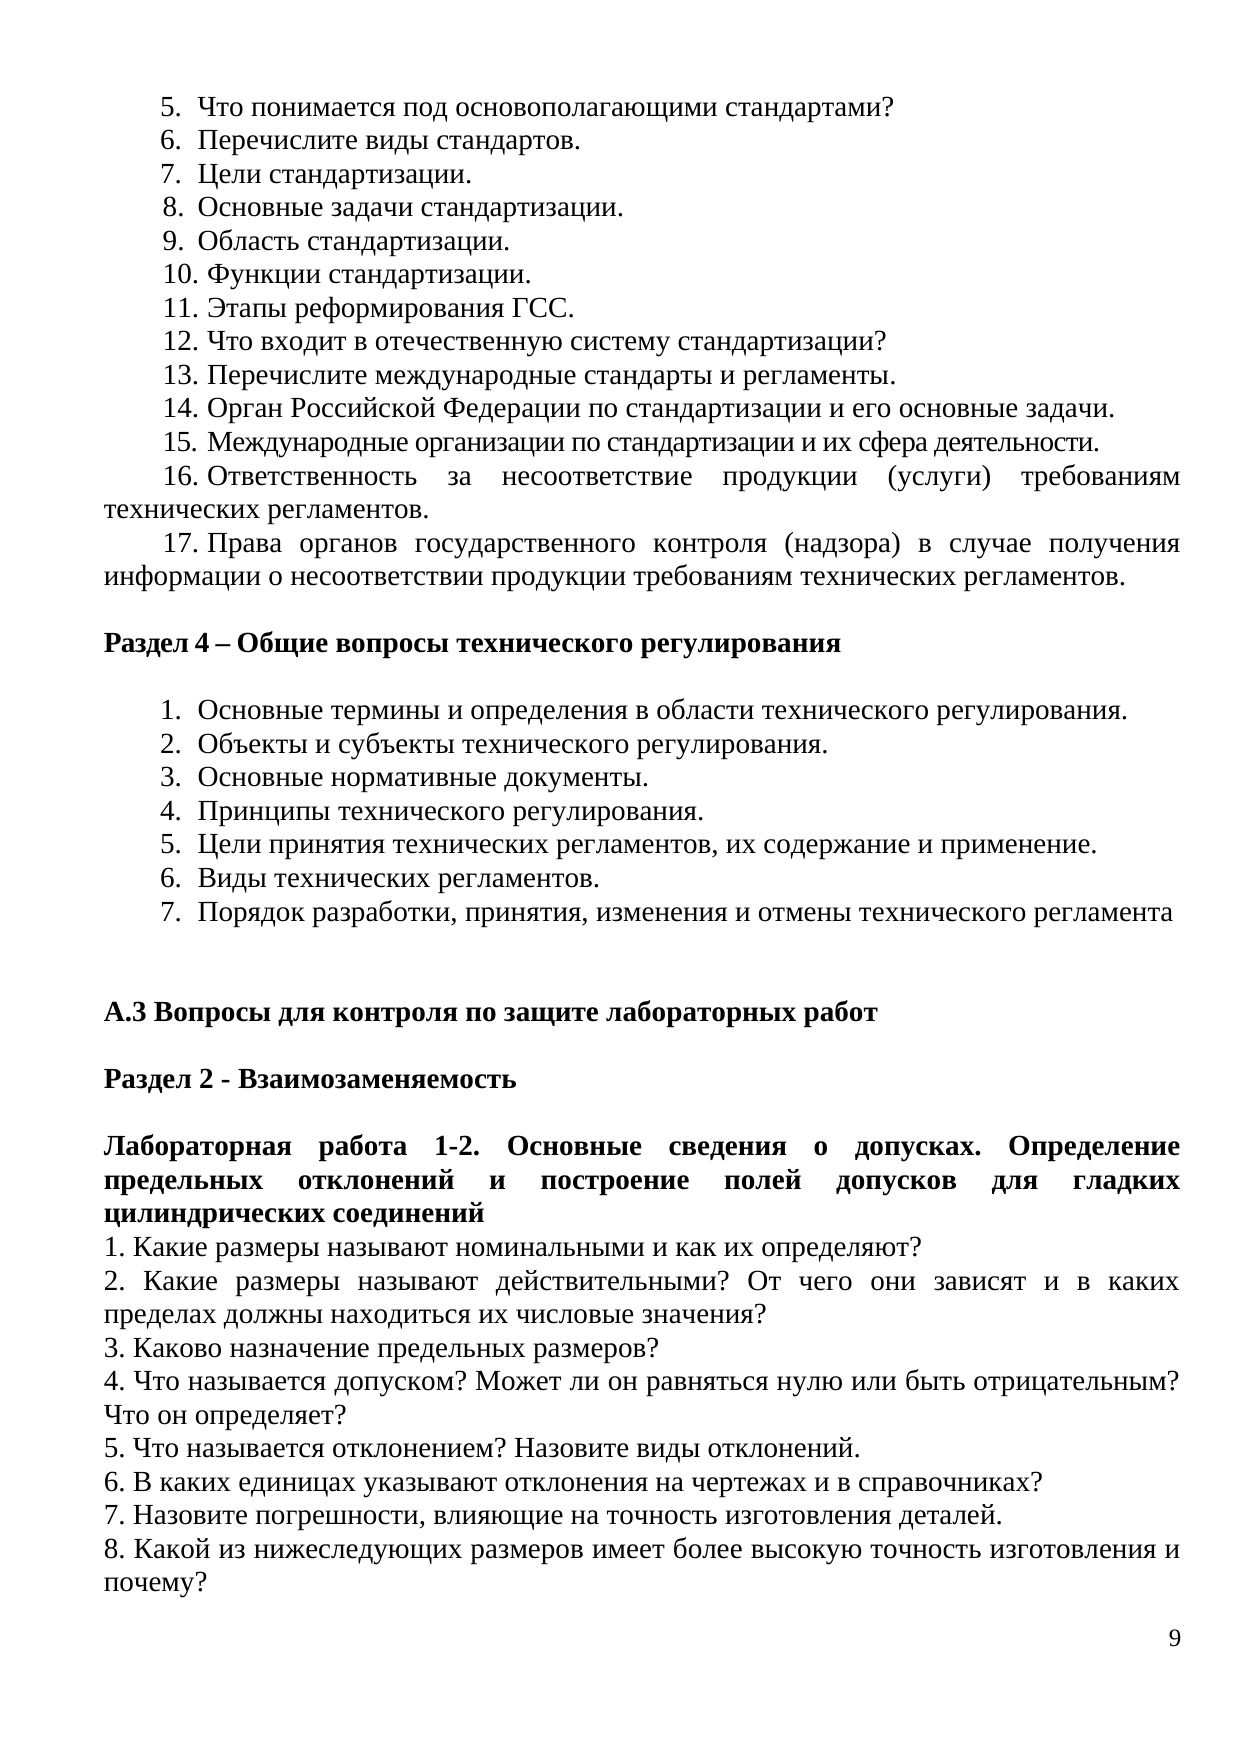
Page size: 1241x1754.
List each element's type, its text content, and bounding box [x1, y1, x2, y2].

list Перечислите виды стандартов. [160, 122, 1181, 156]
text Лабораторная работа 1-2. Основные сведения о допусках. Определение предельных отклонений и построение полей допусков для гладких цилиндрических соединений [103, 1128, 1181, 1229]
list Объекты и субъекты технического регулирования. [160, 726, 1181, 759]
text 7. Назовите погрешности, влияющие на точность изготовления деталей. [103, 1497, 1181, 1531]
list Принципы технического регулирования. [160, 793, 1181, 827]
list Основные нормативные документы. [160, 759, 1181, 793]
list Орган Российской Федерации по стандартизации и его основные задачи. [103, 391, 1181, 424]
list Что понимается под основополагающими стандартами? [160, 89, 1181, 122]
text А.3 Вопросы для контроля по защите лабораторных работ [103, 994, 1181, 1028]
list Что входит в отечественную систему стандартизации? [103, 323, 1181, 357]
text 4. Что называется допуском? Может ли он равняться нулю или быть отрицательным? Что он определяет? [103, 1363, 1181, 1430]
list Основные задачи стандартизации. [103, 189, 1181, 223]
list Цели принятия технических регламентов, их содержание и применение. [160, 827, 1181, 860]
list Функции стандартизации. [103, 256, 1181, 290]
list Цели стандартизации. [160, 156, 1181, 189]
text Раздел 4 – Общие вопросы технического регулирования [103, 625, 1181, 659]
list Перечислите международные стандарты и регламенты. [103, 357, 1181, 391]
text 8. Какой из нижеследующих размеров имеет более высокую точность изготовления и почему? [103, 1531, 1181, 1598]
text 5. Что называется отклонением? Назовите виды отклонений. [103, 1430, 1181, 1464]
list Международные организации по стандартизации и их сфера деятельности. [103, 424, 1181, 458]
text 3. Каково назначение предельных размеров? [103, 1330, 1181, 1363]
text 6. В каких единицах указывают отклонения на чертежах и в справочниках? [103, 1464, 1181, 1497]
text 2. Какие размеры называют действительными? От чего они зависят и в каких пределах должны находиться их числовые значения? [103, 1263, 1181, 1330]
list Порядок разработки, принятия, изменения и отмены технического регламента [160, 894, 1181, 927]
list Область стандартизации. [103, 223, 1181, 256]
text Раздел 2 - Взаимозаменяемость [103, 1061, 1181, 1095]
list Права органов государственного контроля (надзора) в случае получения информации о несоответствии продукции требованиям технических регламентов. [103, 525, 1181, 592]
list Этапы реформирования ГСС. [103, 290, 1181, 323]
list Ответственность за несоответствие продукции (услуги) требованиям технических регламентов. [103, 458, 1181, 525]
text 1. Какие размеры называют номинальными и как их определяют? [103, 1229, 1181, 1263]
list Основные термины и определения в области технического регулирования. [160, 692, 1181, 726]
list Виды технических регламентов. [160, 860, 1181, 894]
